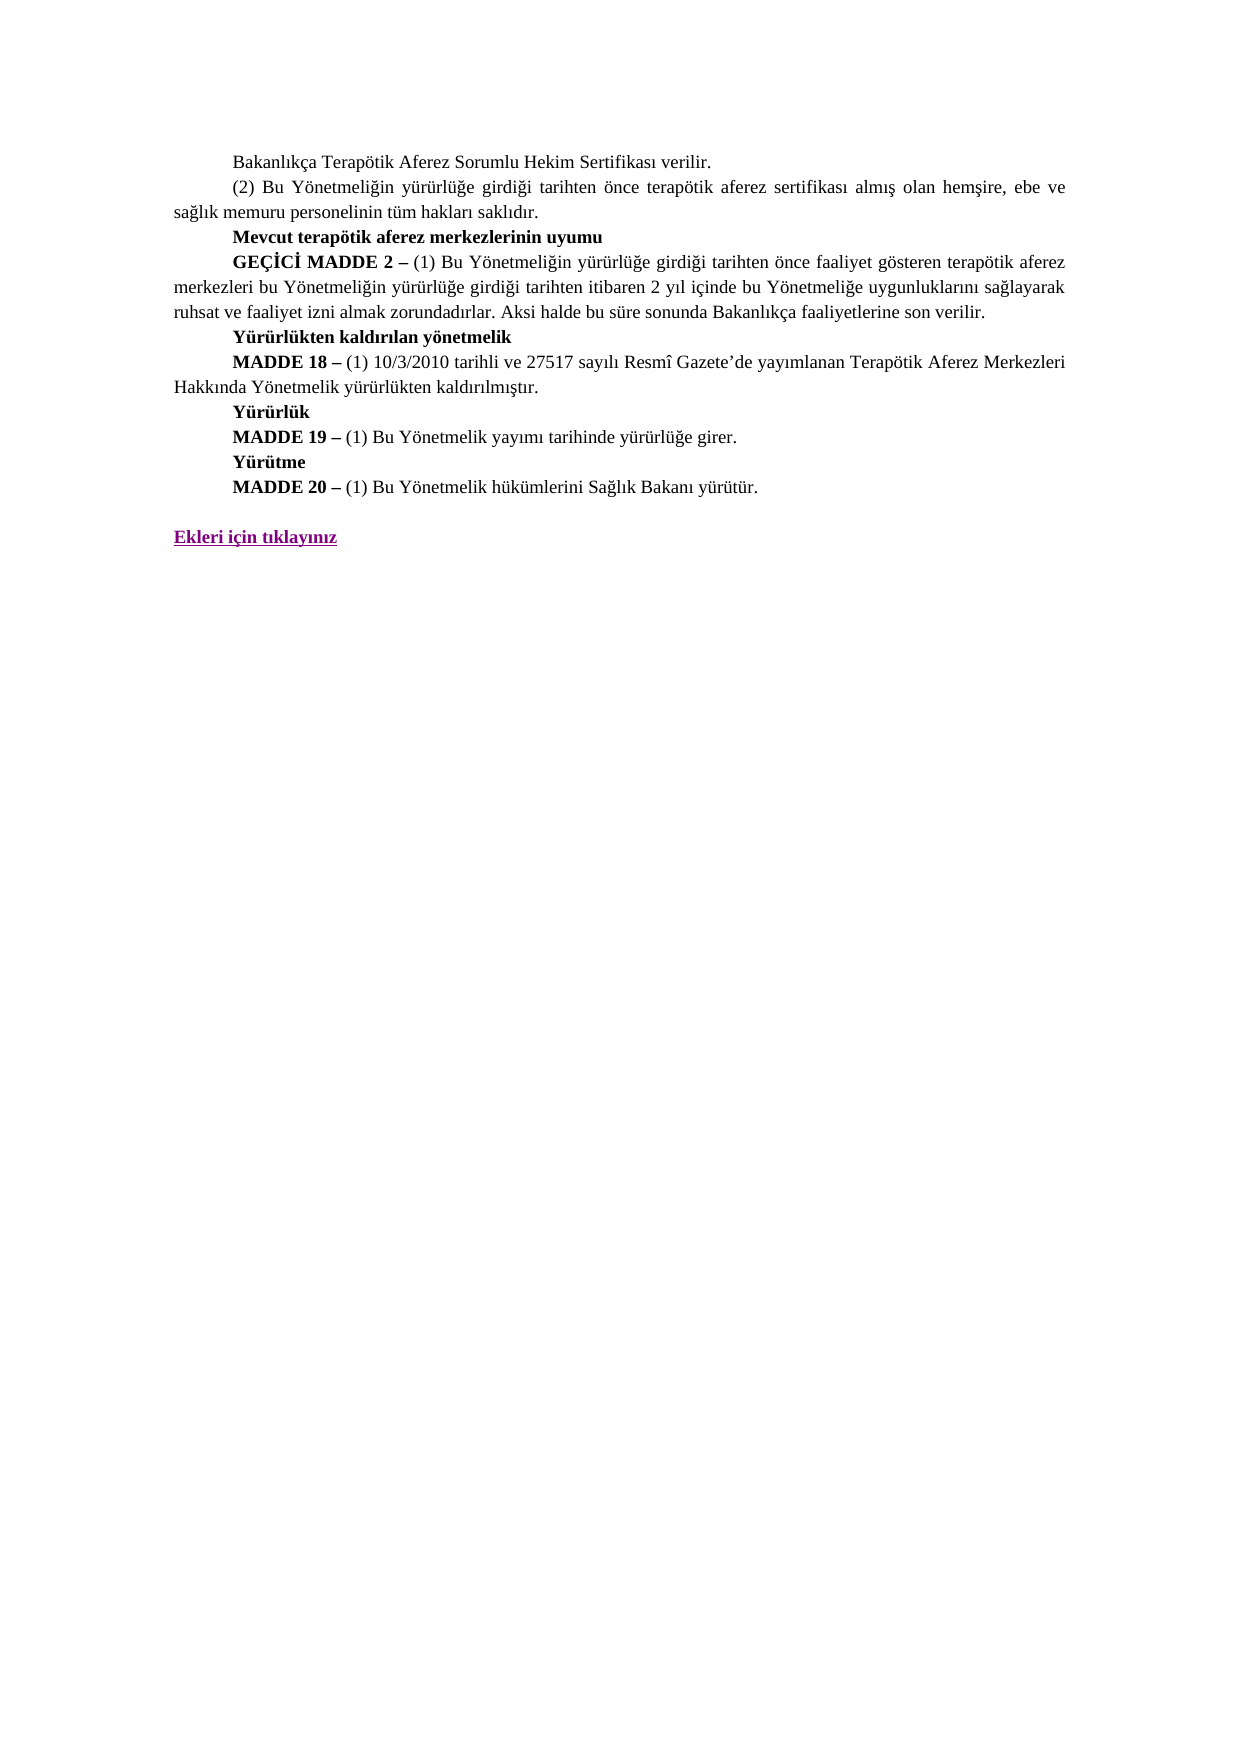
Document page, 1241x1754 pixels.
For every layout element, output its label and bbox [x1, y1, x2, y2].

table_header [148, 148, 1093, 598]
